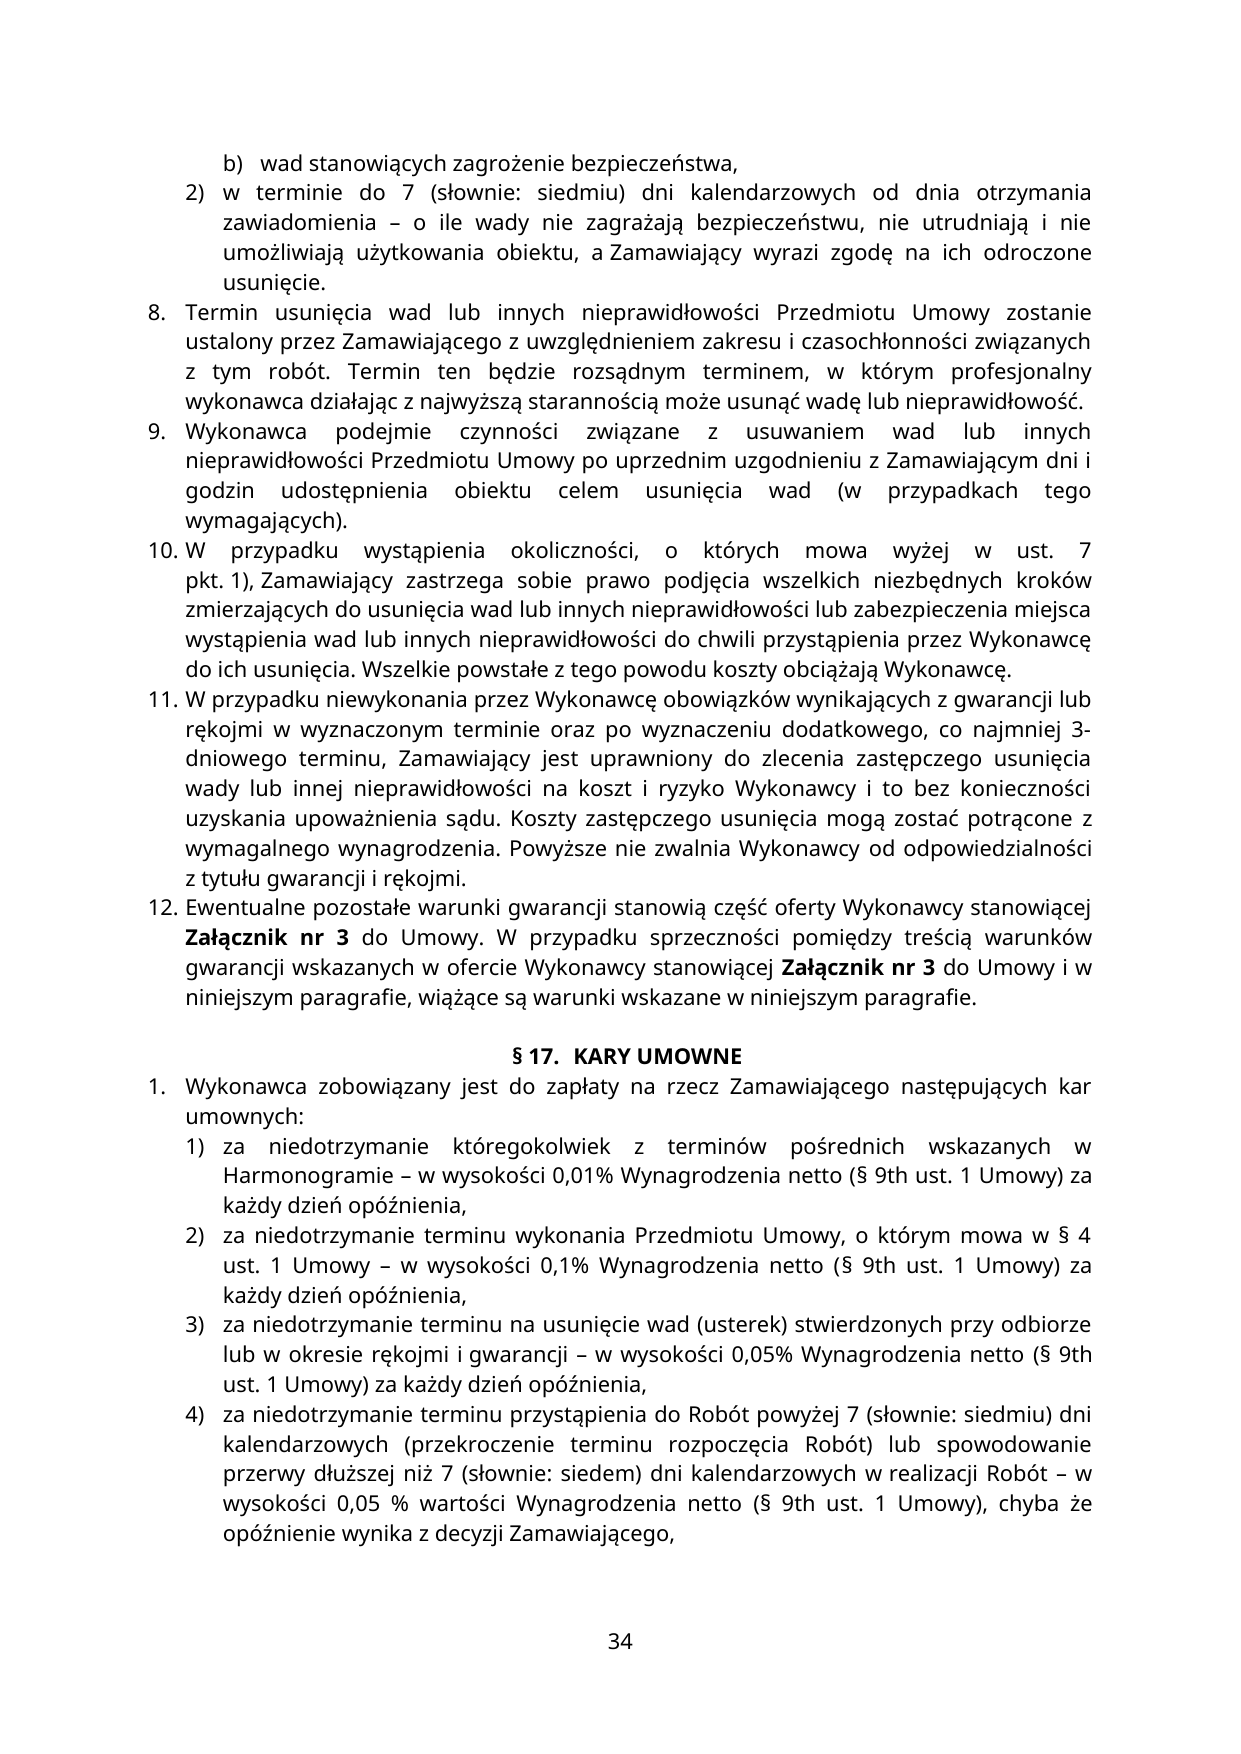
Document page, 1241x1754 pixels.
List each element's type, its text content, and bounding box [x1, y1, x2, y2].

list W przypadku wystąpienia okoliczności, o których mowa wyżej w ust. 7 pkt. 1), Zamawiający zastrzega sobie prawo podjęcia wszelkich niezbędnych kroków zmierzających do usunięcia wad lub innych nieprawidłowości lub zabezpieczenia miejsca wystąpienia wad lub innych nieprawidłowości do chwili przystąpienia przez Wykonawcę do ich usunięcia. Wszelkie powstałe z tego powodu koszty obciążają Wykonawcę. [148, 535, 1093, 684]
list W przypadku niewykonania przez Wykonawcę obowiązków wynikających z gwarancji lub rękojmi w wyznaczonym terminie oraz po wyznaczeniu dodatkowego, co najmniej 3-dniowego terminu, Zamawiający jest uprawniony do zlecenia zastępczego usunięcia wady lub innej nieprawidłowości na koszt i ryzyko Wykonawcy i to bez konieczności uzyskania upoważnienia sądu. Koszty zastępczego usunięcia mogą zostać potrącone z wymagalnego wynagrodzenia. Powyższe nie zwalnia Wykonawcy od odpowiedzialności z tytułu gwarancji i rękojmi. [148, 684, 1093, 892]
list za niedotrzymanie terminu wykonania Przedmiotu Umowy, o którym mowa w § 4 ust. 1 Umowy – w wysokości 0,1% Wynagrodzenia netto (§ 9 ust. 1 Umowy) za każdy dzień opóźnienia, [185, 1220, 1093, 1309]
list KARY UMOWNE [185, 1041, 1093, 1071]
list Ewentualne pozostałe warunki gwarancji stanowią część oferty Wykonawcy stanowiącej Załącznik nr 3 do Umowy. W przypadku sprzeczności pomiędzy treścią warunków gwarancji wskazanych w ofercie Wykonawcy stanowiącej Załącznik nr 3 do Umowy i w niniejszym paragrafie, wiążące są warunki wskazane w niniejszym paragrafie. [148, 892, 1093, 1012]
list wad stanowiących zagrożenie bezpieczeństwa, [223, 148, 1093, 177]
list w terminie do 7 (słownie: siedmiu) dni kalendarzowych od dnia otrzymania zawiadomienia – o ile wady nie zagrażają bezpieczeństwu, nie utrudniają i nie umożliwiają użytkowania obiektu, a Zamawiający wyrazi zgodę na ich odroczone usunięcie. [185, 177, 1093, 297]
list Wykonawca podejmie czynności związane z usuwaniem wad lub innych nieprawidłowości Przedmiotu Umowy po uprzednim uzgodnieniu z Zamawiającym dni i godzin udostępnienia obiektu celem usunięcia wad (w przypadkach tego wymagających). [148, 416, 1093, 535]
list za niedotrzymanie któregokolwiek z terminów pośrednich wskazanych w Harmonogramie – w wysokości 0,01% Wynagrodzenia netto (§ 9 ust. 1 Umowy) za każdy dzień opóźnienia, [185, 1131, 1093, 1220]
list Wykonawca zobowiązany jest do zapłaty na rzecz Zamawiającego następujących kar umownych: [148, 1071, 1093, 1131]
list za niedotrzymanie terminu przystąpienia do Robót powyżej 7 (słownie: siedmiu) dni kalendarzowych (przekroczenie terminu rozpoczęcia Robót) lub spowodowanie przerwy dłuższej niż 7 (słownie: siedem) dni kalendarzowych w realizacji Robót – w wysokości 0,05 % wartości Wynagrodzenia netto (§ 9 ust. 1 Umowy), chyba że opóźnienie wynika z decyzji Zamawiającego, [185, 1399, 1093, 1548]
list Termin usunięcia wad lub innych nieprawidłowości Przedmiotu Umowy zostanie ustalony przez Zamawiającego z uwzględnieniem zakresu i czasochłonności związanych z tym robót. Termin ten będzie rozsądnym terminem, w którym profesjonalny wykonawca działając z najwyższą starannością może usunąć wadę lub nieprawidłowość. [148, 297, 1093, 416]
list za niedotrzymanie terminu na usunięcie wad (usterek) stwierdzonych przy odbiorze lub w okresie rękojmi i gwarancji – w wysokości 0,05% Wynagrodzenia netto (§ 9 ust. 1 Umowy) za każdy dzień opóźnienia, [185, 1309, 1093, 1399]
